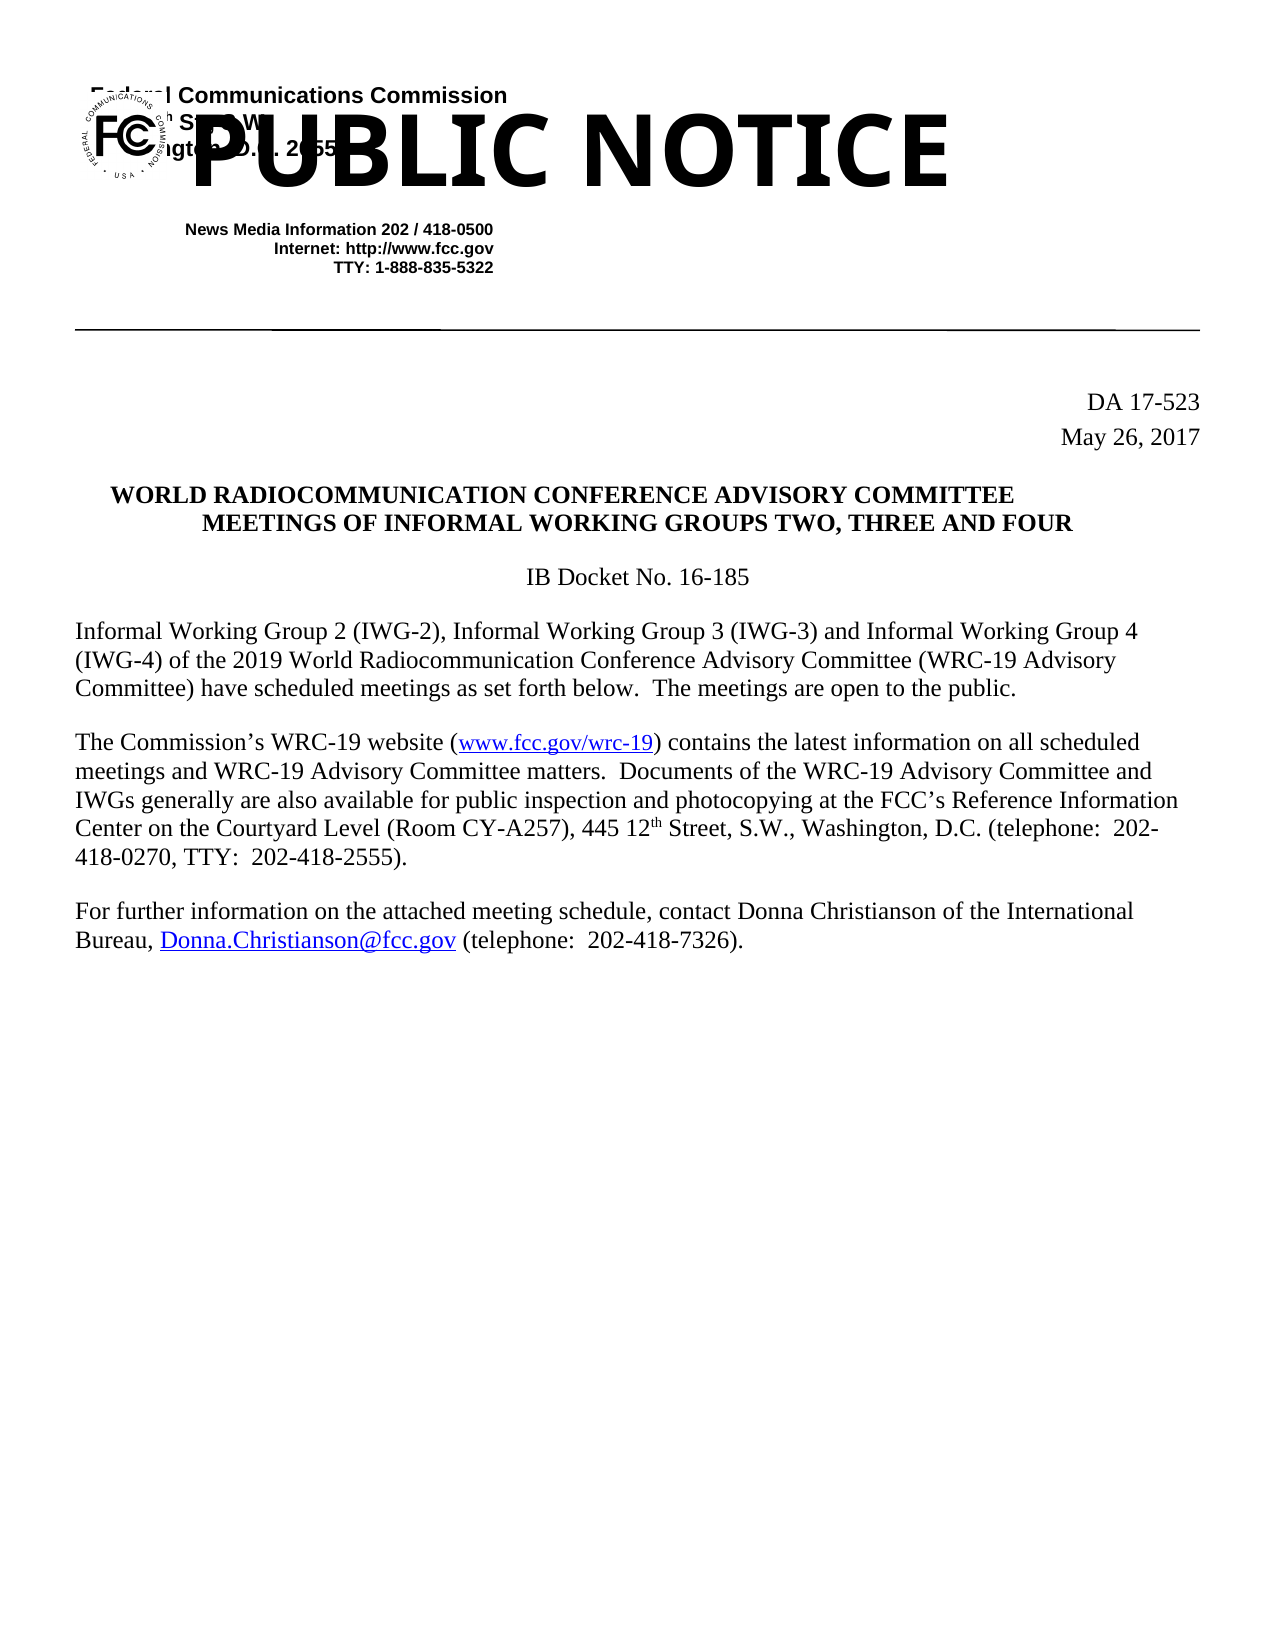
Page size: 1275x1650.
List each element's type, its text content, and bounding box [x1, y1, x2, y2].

text Informal Working Group 2 (IWG-2), Informal Working Group 3 (IWG-3) and Informal Working Group 4 (IWG-4) of the 2019 World Radiocommunication Conference Advisory Committee (WRC-19 Advisory Committee) have scheduled meetings as set forth below. The meetings are open to the public. [75, 616, 1200, 702]
text DA 17-523 [75, 387, 1200, 416]
text MEETINGS OF INFORMAL WORKING GROUPS TWO, THREE AND FOUR [75, 508, 1200, 537]
text For further information on the attached meeting schedule, contact Donna Christianson of the International Bureau, Donna.Christianson@fcc.gov (telephone: 202-418-7326). [75, 896, 1200, 953]
text WORLD RADIOCOMMUNICATION CONFERENCE ADVISORY COMMITTEE [75, 480, 1200, 508]
text May 26, 2017 [75, 422, 1200, 451]
text The Commission’s WRC-19 website (www.fcc.gov/wrc-19) contains the latest information on all scheduled meetings and WRC-19 Advisory Committee matters. Documents of the WRC-19 Advisory Committee and IWGs generally are also available for public inspection and photocopying at the FCC’s Reference Information Center on the Courtyard Level (Room CY-A257), 445 12th Street, S.W., Washington, D.C. (telephone: 202-418-0270, TTY: 202-418-2555). [75, 727, 1200, 871]
text IB Docket No. 16-185 [75, 562, 1200, 591]
